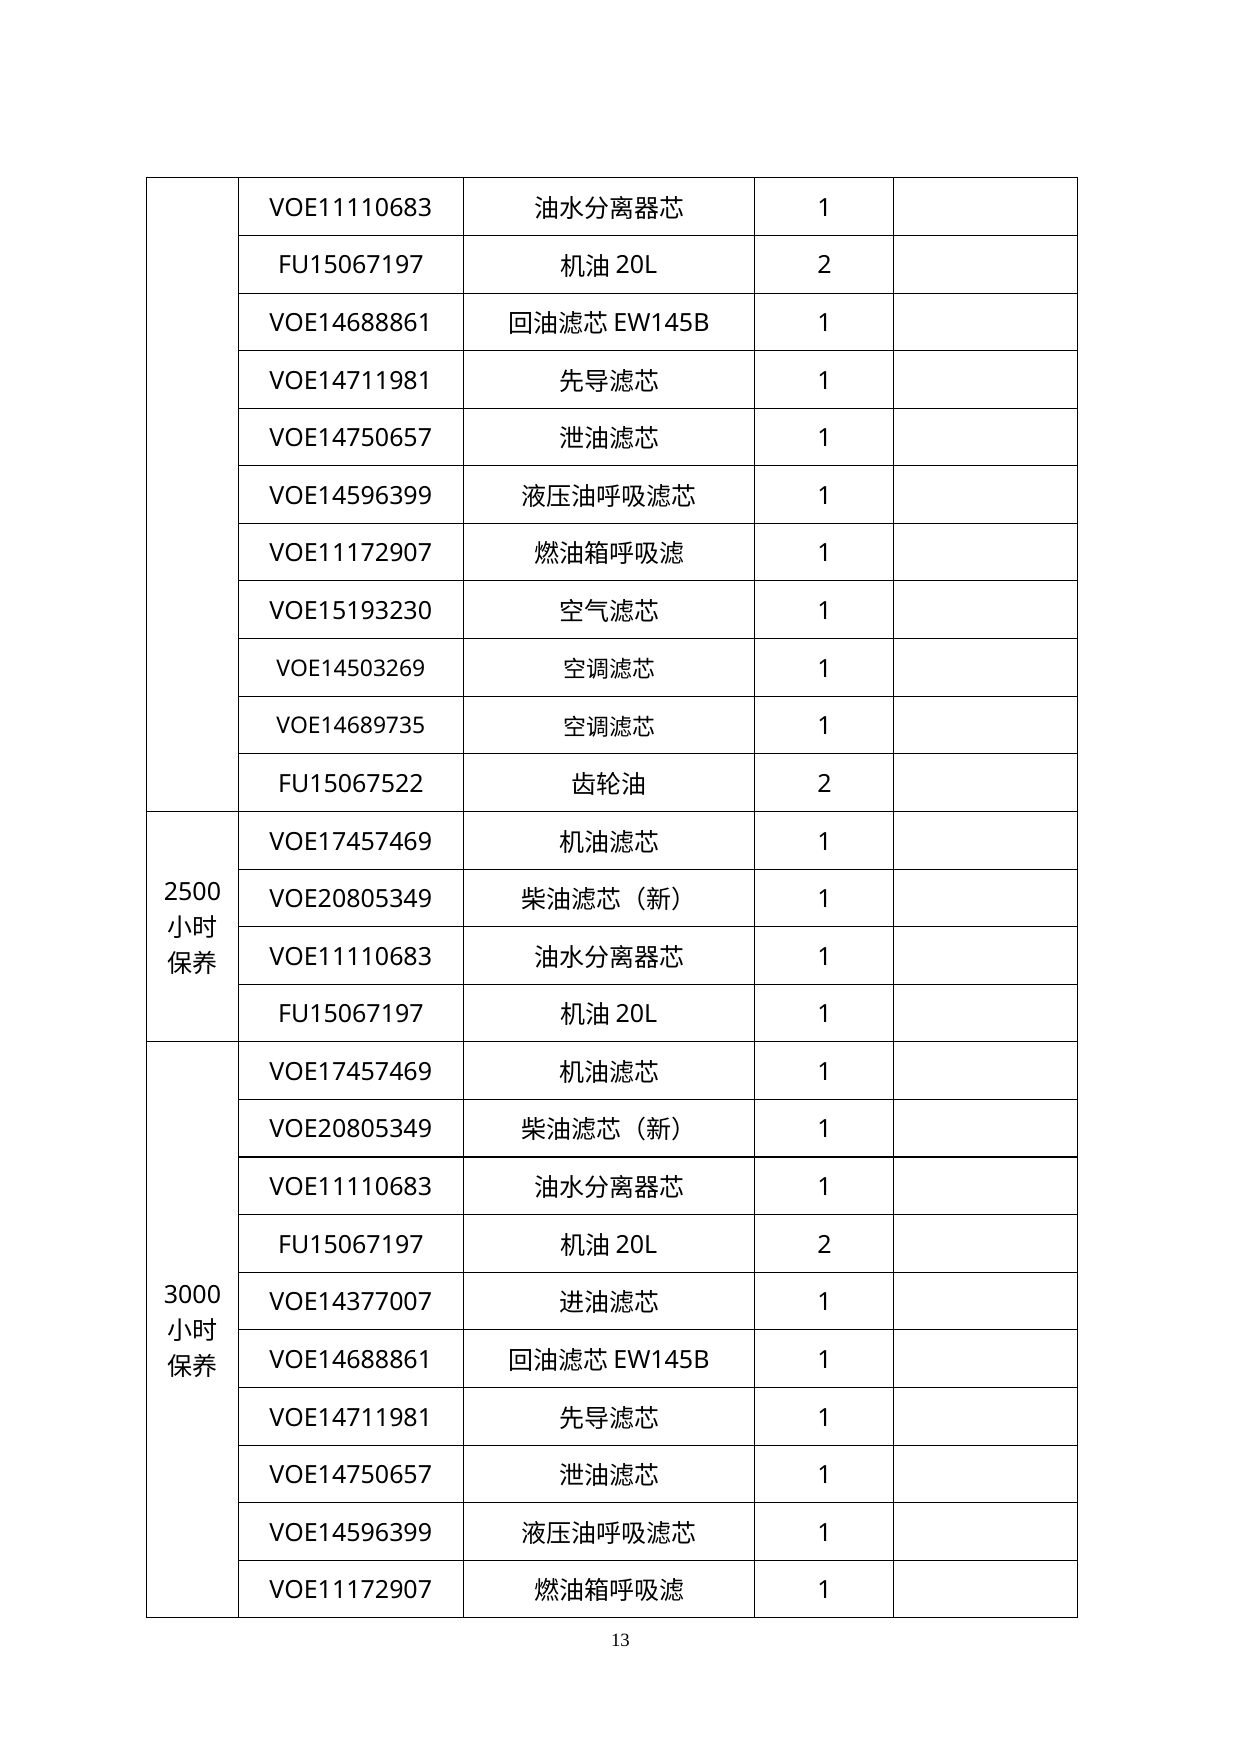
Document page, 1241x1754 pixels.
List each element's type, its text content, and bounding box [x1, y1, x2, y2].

table_cell 柴油滤芯（新） [464, 870, 754, 926]
table_cell [894, 466, 1077, 523]
table_cell 机油20L [464, 236, 754, 292]
table_cell 机油滤芯 [464, 812, 754, 868]
table_cell VOE11110683 [239, 927, 463, 984]
table_cell 1 [755, 927, 893, 984]
table_cell 柴油滤芯（新） [464, 1100, 754, 1156]
table_cell [894, 524, 1077, 580]
table_cell 1 [755, 812, 893, 868]
table_cell VOE14596399 [239, 466, 463, 523]
table_cell 1 [755, 466, 893, 523]
table_cell 1 [755, 639, 893, 696]
table_cell 回油滤芯EW145B [464, 294, 754, 350]
table_cell [894, 409, 1077, 465]
table_cell [894, 754, 1077, 811]
table_cell 1 [755, 1503, 893, 1560]
table_cell 2 [755, 754, 893, 811]
table_cell 燃油箱呼吸滤 [464, 524, 754, 580]
table_cell 泄油滤芯 [464, 409, 754, 465]
table_cell 进油滤芯 [464, 1273, 754, 1329]
table_cell VOE14688861 [239, 1330, 463, 1387]
table_cell 1 [755, 178, 893, 235]
table_cell 液压油呼吸滤芯 [464, 466, 754, 523]
table_cell VOE14377007 [239, 1273, 463, 1329]
table_cell [894, 870, 1077, 926]
table_cell [894, 1042, 1077, 1099]
table_cell VOE17457469 [239, 812, 463, 868]
table_cell 机油滤芯 [464, 1042, 754, 1099]
table_cell 1 [755, 985, 893, 1041]
table_cell 1 [755, 1273, 893, 1329]
table_cell 先导滤芯 [464, 351, 754, 408]
table_cell [894, 697, 1077, 753]
table_cell 1 [755, 697, 893, 753]
table_cell 1 [755, 524, 893, 580]
table_cell [894, 1446, 1077, 1502]
table_cell 1 [755, 1042, 893, 1099]
table_cell 机油20L [464, 985, 754, 1041]
table_cell 1 [755, 1100, 893, 1156]
table_cell VOE14688861 [239, 294, 463, 350]
table_cell 油水分离器芯 [464, 1158, 754, 1214]
table_cell [894, 236, 1077, 292]
table_cell VOE15193230 [239, 581, 463, 638]
table_cell [894, 1215, 1077, 1272]
table_cell VOE20805349 [239, 1100, 463, 1156]
table_cell VOE14711981 [239, 351, 463, 408]
table_cell 1 [755, 1446, 893, 1502]
table_cell 1 [755, 1330, 893, 1387]
table_cell FU15067197 [239, 985, 463, 1041]
table_cell 空调滤芯 [464, 697, 754, 753]
table_cell 油水分离器芯 [464, 178, 754, 235]
table_cell 先导滤芯 [464, 1388, 754, 1444]
table_cell [894, 294, 1077, 350]
table_cell [894, 1388, 1077, 1444]
table_cell 1 [755, 294, 893, 350]
table_cell 1 [755, 351, 893, 408]
table_cell [894, 1561, 1077, 1617]
table_cell 2 [755, 1215, 893, 1272]
table_cell [894, 1100, 1077, 1156]
table_cell 1 [755, 581, 893, 638]
table_cell [894, 927, 1077, 984]
table_cell VOE11110683 [239, 1158, 463, 1214]
table_cell 2 [755, 236, 893, 292]
table_cell 1 [755, 409, 893, 465]
table_cell VOE14750657 [239, 1446, 463, 1502]
table_cell 1 [755, 870, 893, 926]
table_cell VOE14689735 [239, 697, 463, 753]
table_cell 泄油滤芯 [464, 1446, 754, 1502]
table_cell 空气滤芯 [464, 581, 754, 638]
table_cell [894, 639, 1077, 696]
table_cell VOE11172907 [239, 1561, 463, 1617]
table_cell VOE14750657 [239, 409, 463, 465]
table_cell VOE11172907 [239, 524, 463, 580]
table_cell FU15067197 [239, 236, 463, 292]
table_cell FU15067522 [239, 754, 463, 811]
table_cell VOE20805349 [239, 870, 463, 926]
table_cell 齿轮油 [464, 754, 754, 811]
table_cell VOE11110683 [239, 178, 463, 235]
table_cell [894, 1273, 1077, 1329]
table_cell FU15067197 [239, 1215, 463, 1272]
table_cell 燃油箱呼吸滤 [464, 1561, 754, 1617]
table_cell [894, 351, 1077, 408]
table_cell 1 [755, 1158, 893, 1214]
table_cell 液压油呼吸滤芯 [464, 1503, 754, 1560]
table_cell VOE17457469 [239, 1042, 463, 1099]
table_cell [894, 178, 1077, 235]
table_cell VOE14503269 [239, 639, 463, 696]
table_cell 3000小时保养 [147, 1042, 238, 1617]
table_cell [894, 812, 1077, 868]
table_cell 机油20L [464, 1215, 754, 1272]
table_cell 回油滤芯EW145B [464, 1330, 754, 1387]
table_cell 空调滤芯 [464, 639, 754, 696]
table_cell 2500小时保养 [147, 812, 238, 1041]
table_cell 油水分离器芯 [464, 927, 754, 984]
table_cell VOE14596399 [239, 1503, 463, 1560]
table_cell [894, 1158, 1077, 1214]
table_cell VOE14711981 [239, 1388, 463, 1444]
table_cell [894, 1503, 1077, 1560]
table_cell [894, 1330, 1077, 1387]
table_cell [894, 581, 1077, 638]
table_cell [894, 985, 1077, 1041]
table_cell 1 [755, 1561, 893, 1617]
table_cell 1 [755, 1388, 893, 1444]
